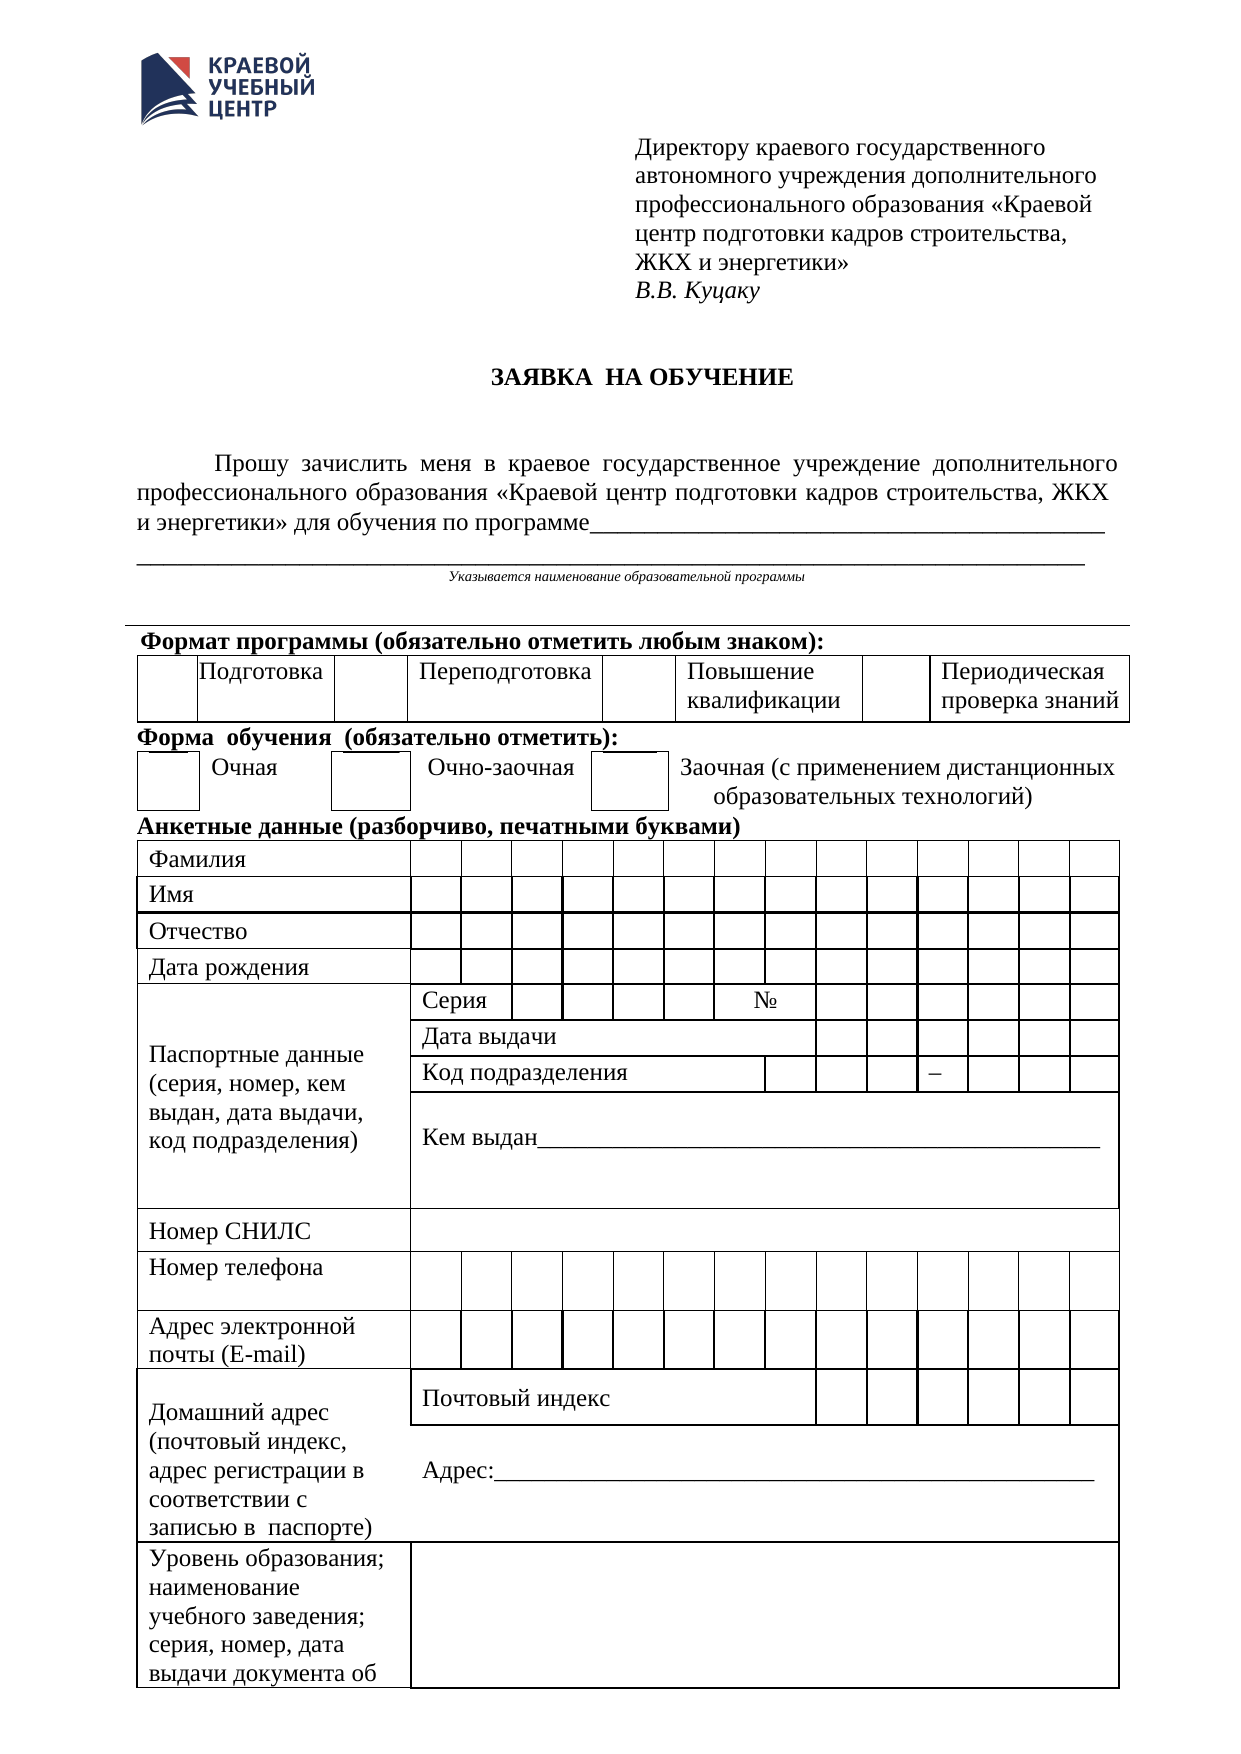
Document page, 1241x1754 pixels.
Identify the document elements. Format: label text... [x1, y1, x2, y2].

text ЗАЯВКА НА ОБУЧЕНИЕ [133, 362, 1152, 391]
table_header Прошу зачислить меня в краевое государственное учреждение дополнительного профессионального образования «Краевой центр подготовки кадров строительства, ЖКХ и энергетики» для обучения по программе______________________________________ ______________________________________________________________________ [125, 448, 1130, 568]
table_cell Указывается наименование образовательной программы [125, 568, 1130, 625]
picture [132, 44, 324, 132]
text автономного учреждения дополнительного [635, 161, 1152, 189]
text ЖКХ и энергетики» [635, 247, 1152, 276]
table_cell Формат программы (обязательно отметить любым знаком): [125, 626, 1130, 655]
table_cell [125, 655, 1130, 1689]
text Директору краевого государственного [635, 132, 1152, 161]
text В.В. Куцаку [635, 276, 1152, 304]
text профессионального образования «Краевой центр подготовки кадров строительства, [635, 189, 1152, 247]
